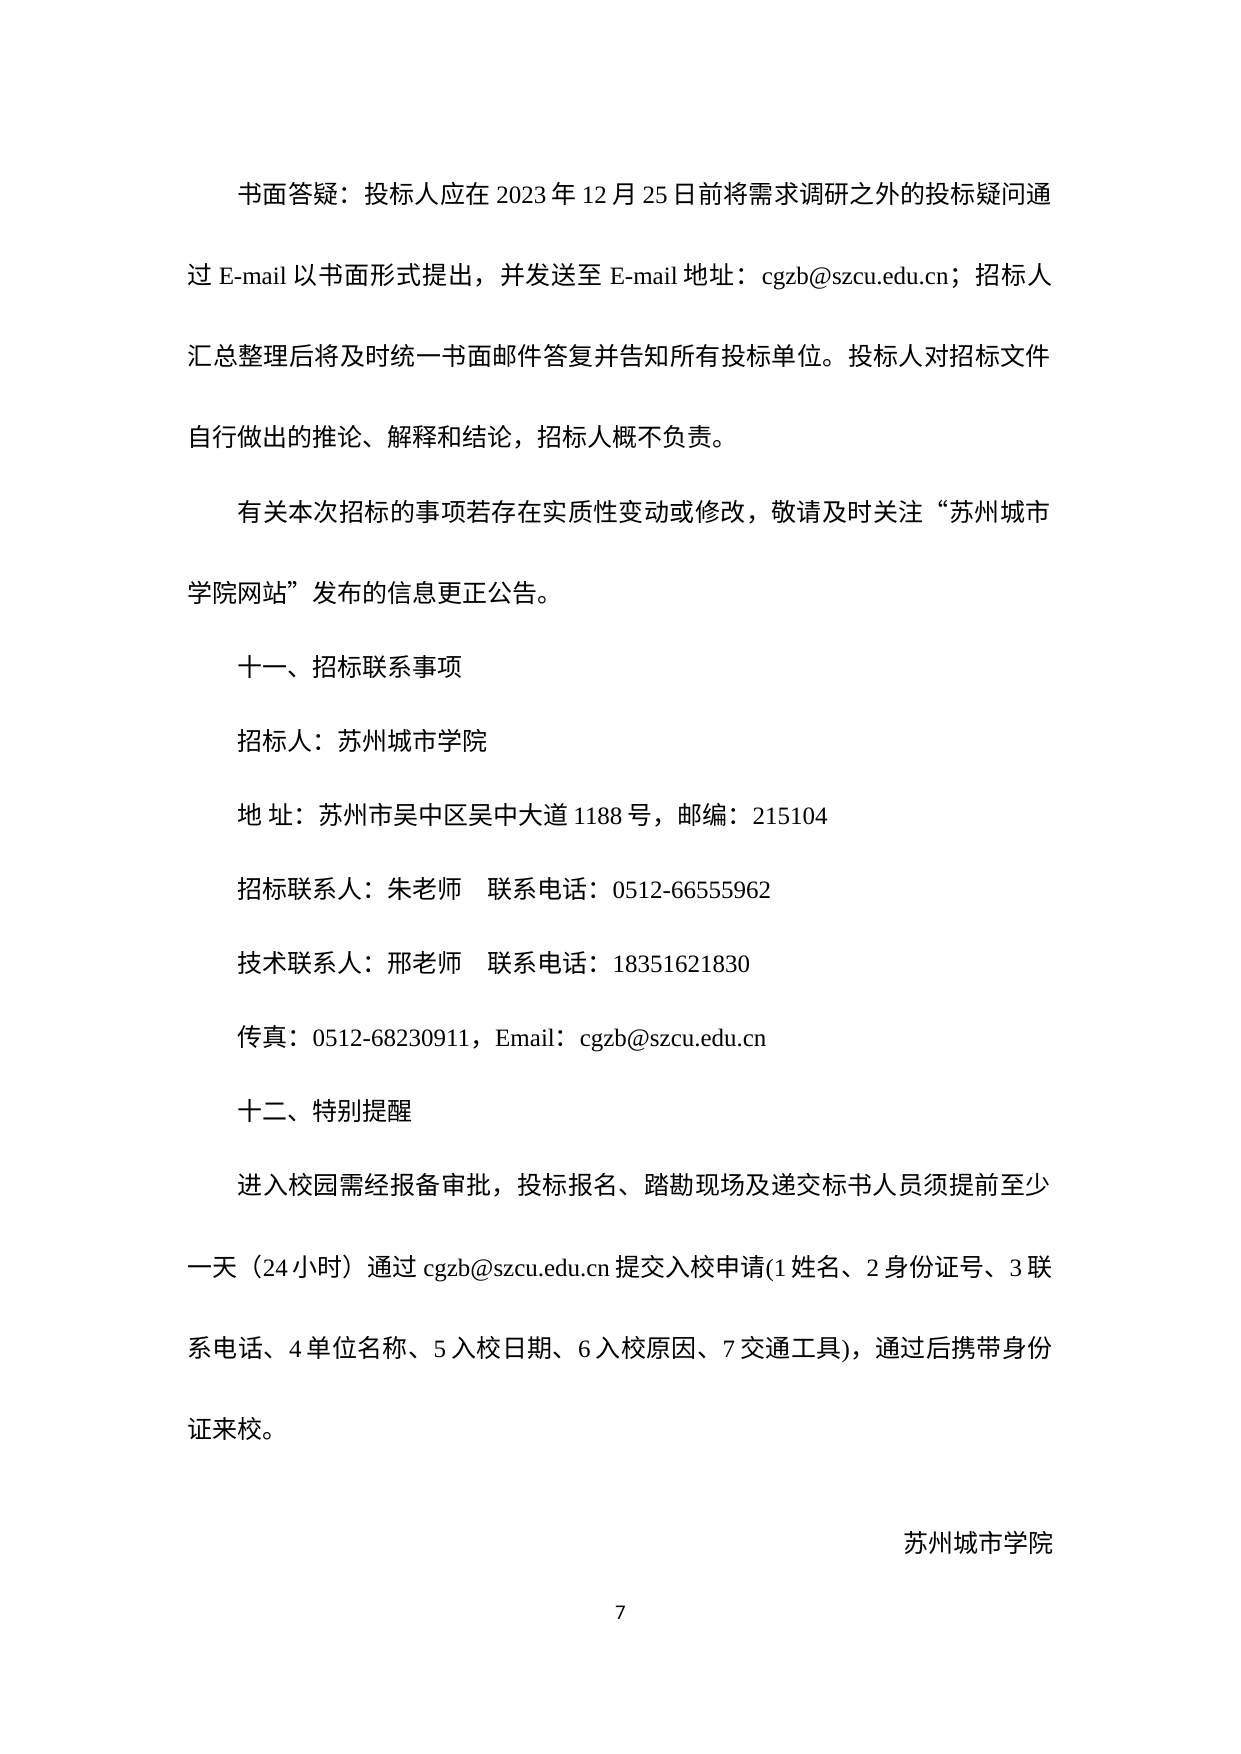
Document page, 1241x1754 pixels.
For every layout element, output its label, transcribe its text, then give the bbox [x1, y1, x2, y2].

text 有关本次招标的事项若存在实质性变动或修改，敬请及时关注“苏州城市学院网站”发布的信息更正公告。 [187, 478, 1053, 624]
text 书面答疑：投标人应在2023年12月25日前将需求调研之外的投标疑问通过E-mail以书面形式提出，并发送至E-mail地址：cgzb@szcu.edu.cn；招标人汇总整理后将及时统一书面邮件答复并告知所有投标单位。投标人对招标文件自行做出的推论、解释和结论，招标人概不负责。 [187, 160, 1053, 468]
text 传真：0512-68230911，Email：cgzb@szcu.edu.cn [187, 1003, 1053, 1068]
text 招标人：苏州城市学院 [187, 707, 1053, 772]
text 苏州城市学院 [187, 1509, 1053, 1574]
text 十一、招标联系事项 [187, 633, 1053, 698]
text 招标联系人：朱老师 联系电话：0512-66555962 [187, 855, 1053, 920]
text 进入校园需经报备审批，投标报名、踏勘现场及递交标书人员须提前至少一天（24小时）通过cgzb@szcu.edu.cn提交入校申请(1姓名、2身份证号、3联系电话、4单位名称、5入校日期、6入校原因、7交通工具)，通过后携带身份证来校。 [187, 1151, 1053, 1460]
text 十二、特别提醒 [187, 1077, 1053, 1142]
text 技术联系人：邢老师 联系电话：18351621830 [187, 929, 1053, 994]
text 地 址：苏州市吴中区吴中大道1188号，邮编：215104 [187, 781, 1053, 846]
